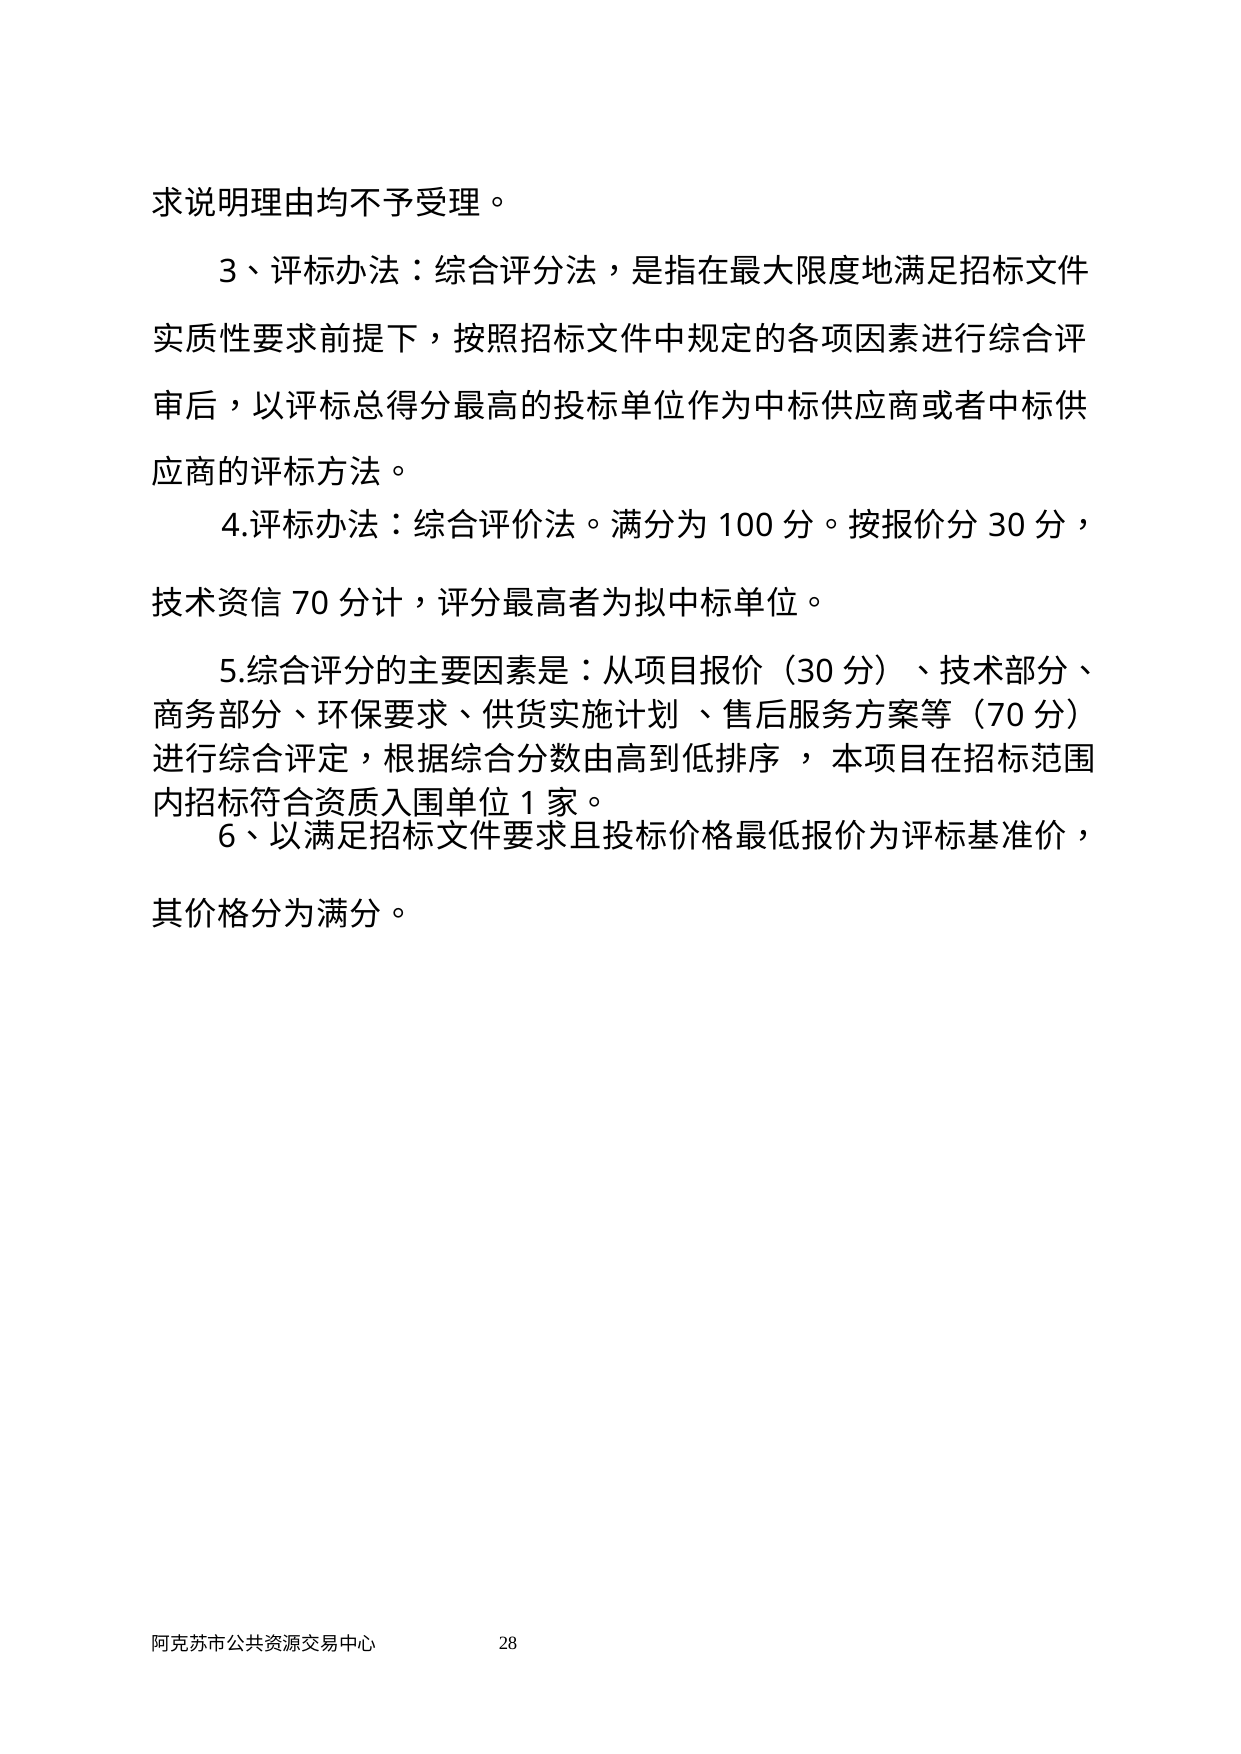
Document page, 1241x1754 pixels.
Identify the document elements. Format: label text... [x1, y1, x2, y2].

text 求说明理由均不予受理。 [151, 182, 1104, 223]
text 阿克苏市公共资源交易中心 28 [151, 1632, 1104, 1655]
text 其价格分为满分。 [151, 893, 1104, 933]
text 6、以满足招标文件要求且投标价格最低报价为评标基准价， [151, 828, 1099, 893]
text 3、评标办法：综合评分法，是指在最大限度地满足招标文件 实质性要求前提下，按照招标文件中规定的各项因素进行综合评 审后，以评标总得分最高的投标单位作为中标供应商或者中标供 [152, 248, 1090, 427]
text 5.综合评分的主要因素是：从项目报价（30 分）、技术部分、 商务部分、环保要求、供货实施计划 、售后服务方案等（70 分） 进行综合评定，根据综合分数由高到低排序 ， 本项目在招标范围 内招标符合资质入围单位 1 家。 [152, 648, 1104, 824]
text 技术资信 70 分计，评分最高者为拟中标单位。 [151, 582, 1104, 623]
text 应商的评标方法。 [151, 451, 1104, 492]
text 4.评标办法：综合评价法。满分为 100 分。按报价分 30 分， [151, 517, 1099, 582]
